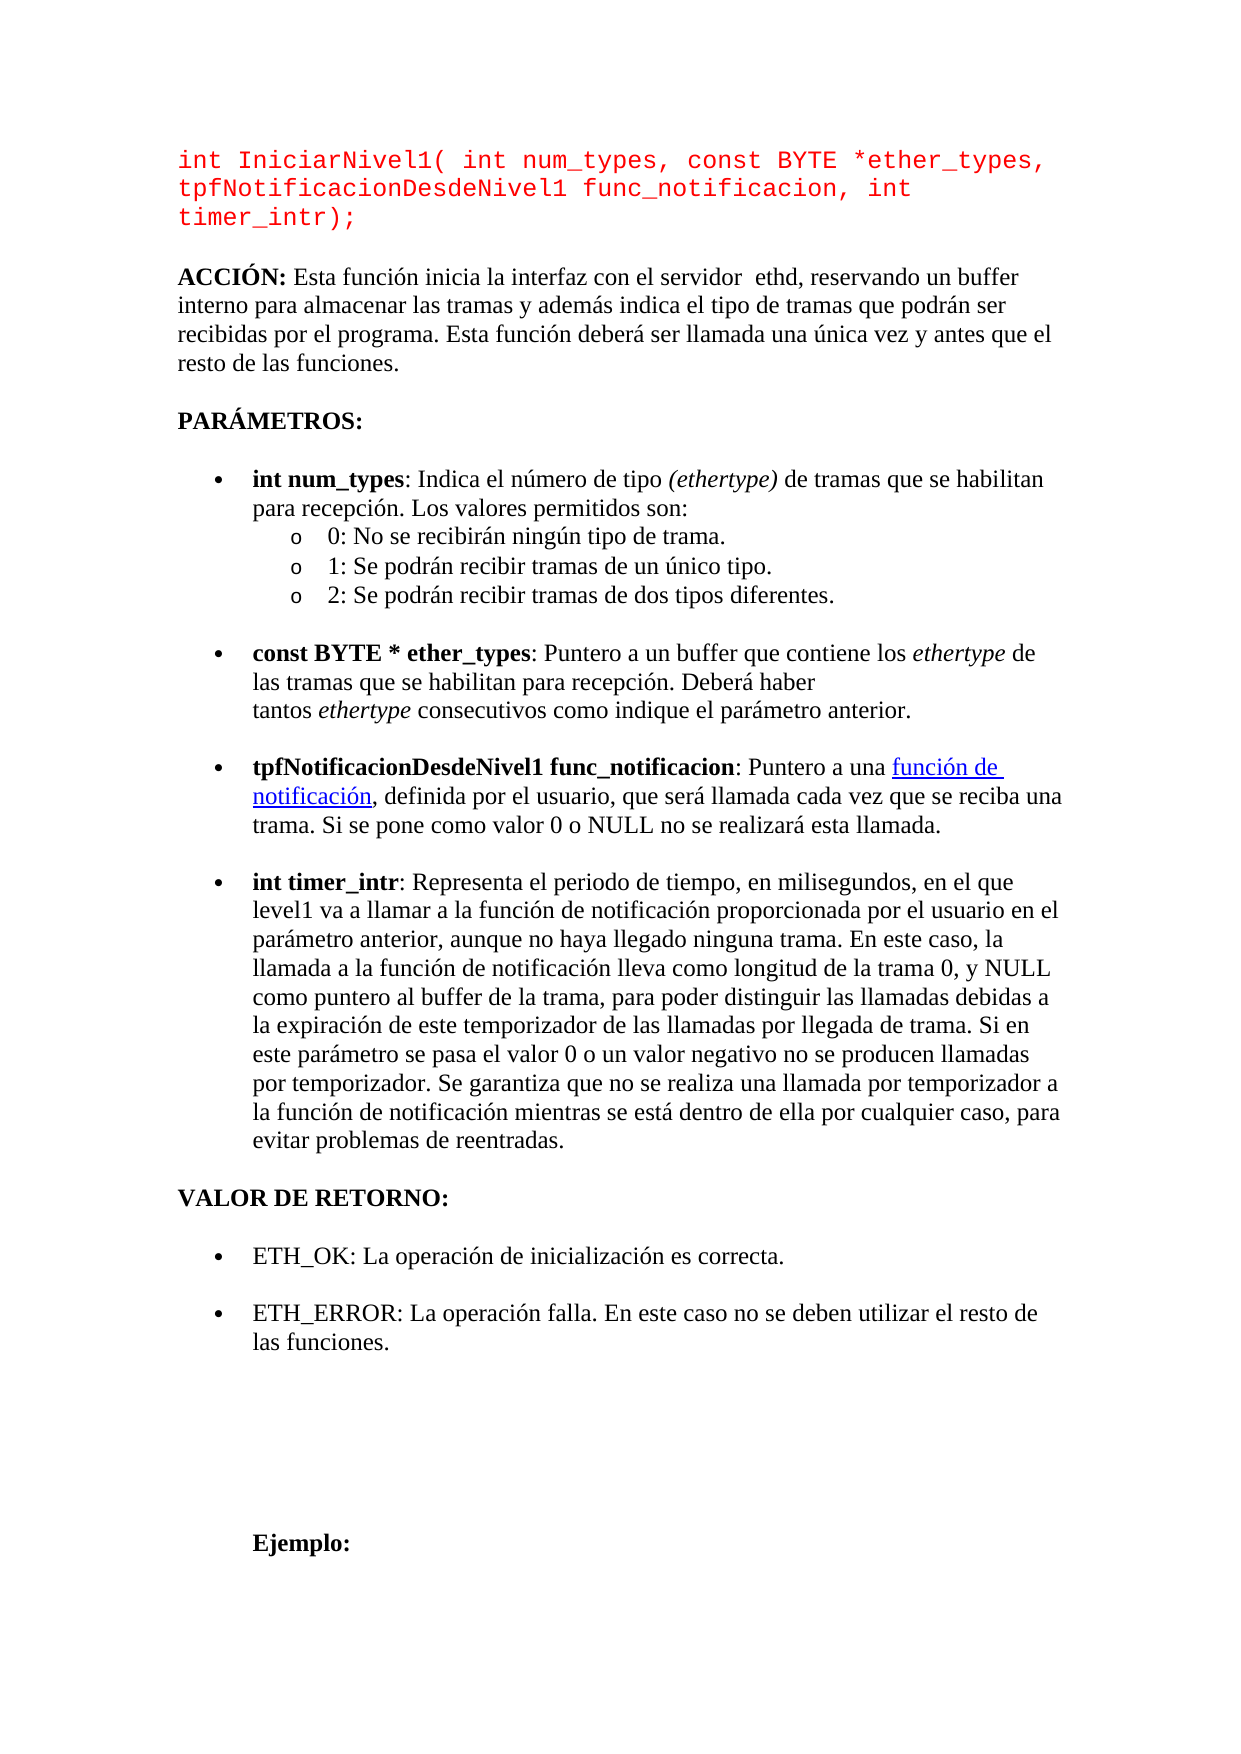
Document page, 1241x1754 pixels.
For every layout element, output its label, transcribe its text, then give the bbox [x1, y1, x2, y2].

list 2: Se podrán recibir tramas de dos tipos diferentes. [290, 581, 1063, 638]
text VALOR DE RETORNO: [177, 1183, 1063, 1212]
list 0: No se recibirán ningún tipo de trama. [290, 521, 1063, 551]
list const BYTE * ether_types: Puntero a un buffer que contiene los ethertype de las tramas que se habilitan para recepción. Deberá haber tantos ethertype consecutivos como indique el parámetro anterior. [215, 638, 1063, 752]
text ACCIÓN: Esta función inicia la interfaz con el servidor ethd, reservando un buffer interno para almacenar las tramas y además indica el tipo de tramas que podrán ser recibidas por el programa. Esta función deberá ser llamada una única vez y antes que el resto de las funciones. [177, 262, 1063, 377]
text int IniciarNivel1( int num_types, const BYTE *ether_types, tpfNotificacionDesdeNivel1 func_notificacion, int timer_intr); [177, 148, 1063, 233]
list 1: Se podrán recibir tramas de un único tipo. [290, 551, 1063, 581]
list int num_types: Indica el número de tipo (ethertype) de tramas que se habilitan para recepción. Los valores permitidos son: [215, 464, 1063, 521]
list ETH_OK: La operación de inicialización es correcta. [215, 1241, 1063, 1298]
list ETH_ERROR: La operación falla. En este caso no se deben utilizar el resto de las funciones. Ejemplo: [215, 1298, 1063, 1557]
list int timer_intr: Representa el periodo de tiempo, en milisegundos, en el que level1 va a llamar a la función de notificación proporcionada por el usuario en el parámetro anterior, aunque no haya llegado ninguna trama. En este caso, la llamada a la función de notificación lleva como longitud de la trama 0, y NULL como puntero al buffer de la trama, para poder distinguir las llamadas debidas a la expiración de este temporizador de las llamadas por llegada de trama. Si en este parámetro se pasa el valor 0 o un valor negativo no se producen llamadas por temporizador. Se garantiza que no se realiza una llamada por temporizador a la función de notificación mientras se está dentro de ella por cualquier caso, para evitar problemas de reentradas. [215, 867, 1063, 1154]
list tpfNotificacionDesdeNivel1 func_notificacion: Puntero a una función de notificación, definida por el usuario, que será llamada cada vez que se reciba una trama. Si se pone como valor 0 o NULL no se realizará esta llamada. [215, 752, 1063, 867]
text PARÁMETROS: [177, 406, 1063, 435]
